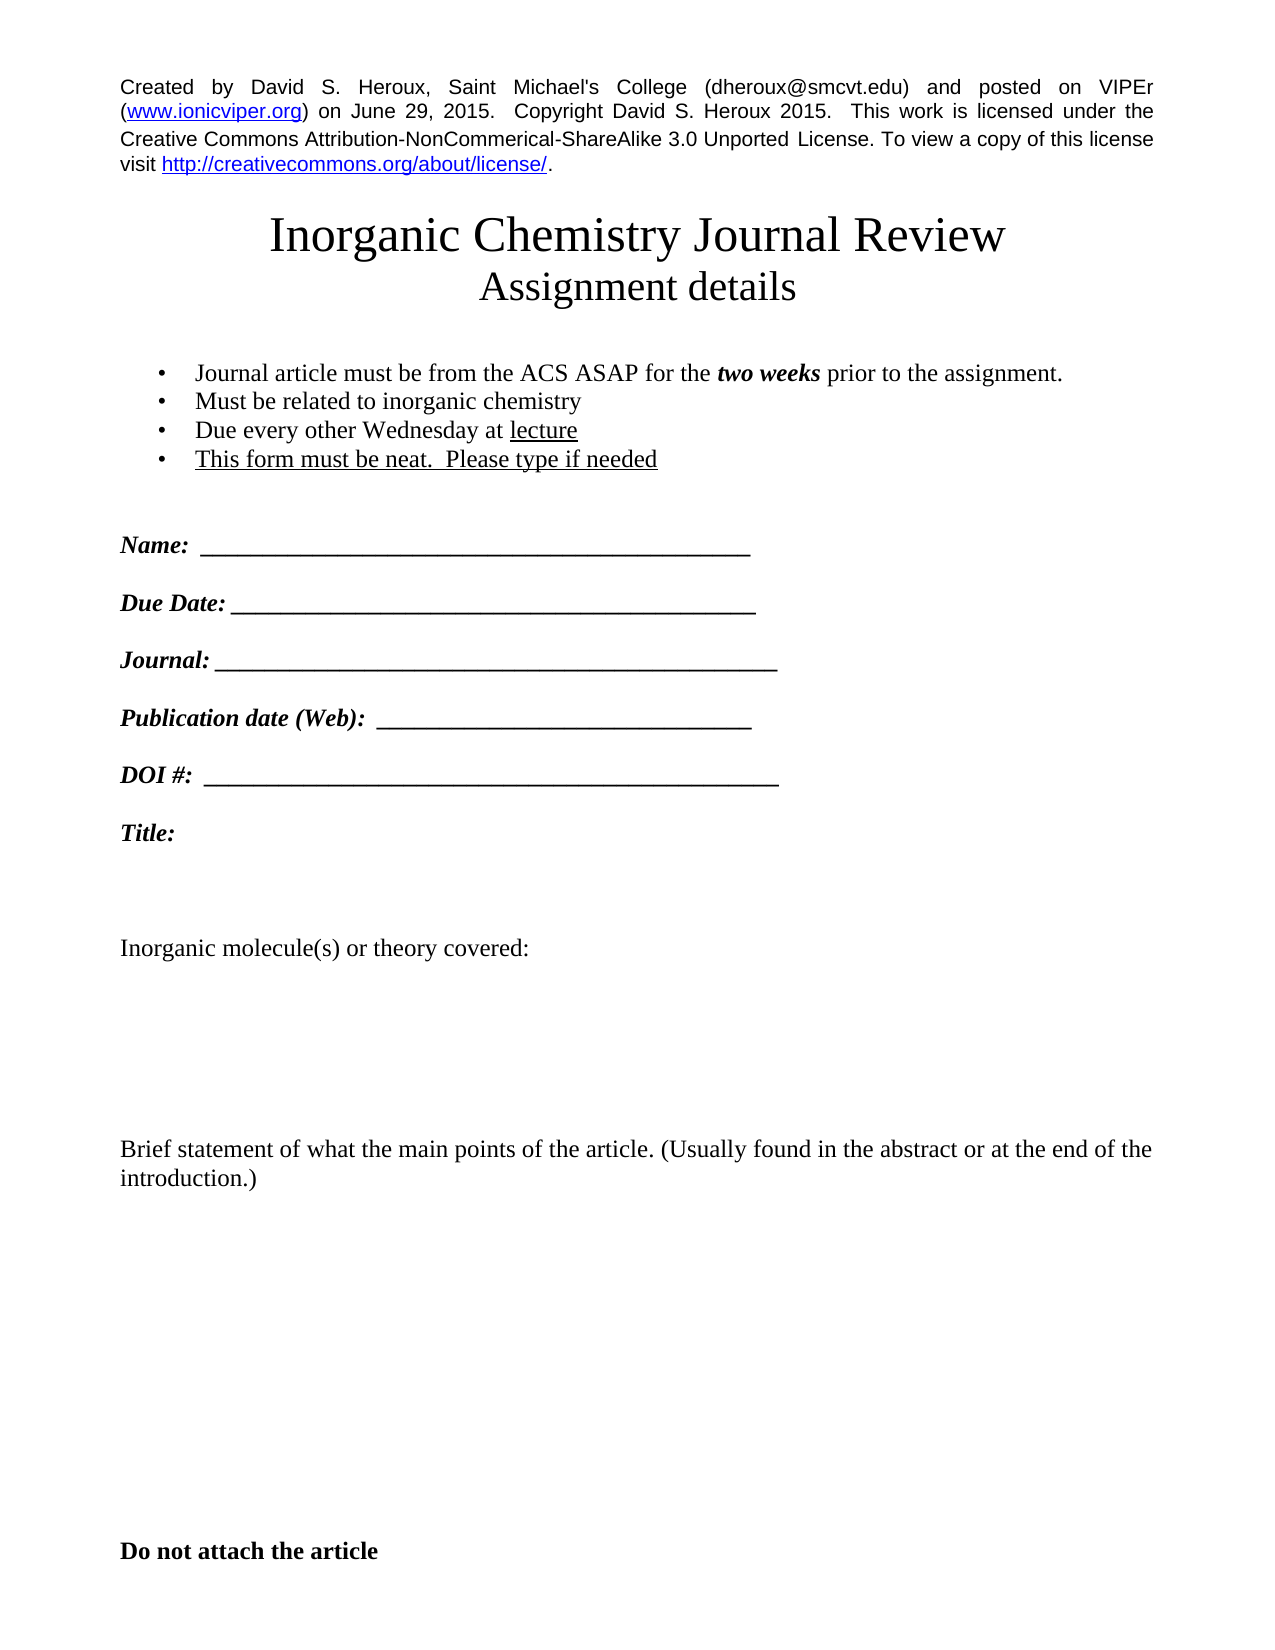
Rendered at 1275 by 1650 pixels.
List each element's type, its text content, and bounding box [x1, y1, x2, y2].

list Must be related to inorganic chemistry [157, 386, 1155, 415]
text Do not attach the article [120, 1536, 1155, 1565]
text Journal: _____________________________________________ [120, 645, 1155, 674]
list Journal article must be from the ACS ASAP for the two weeks prior to the assignment. [157, 358, 1155, 386]
text Inorganic molecule(s) or theory covered: [120, 933, 1155, 961]
list This form must be neat. Please type if needed [157, 444, 1155, 473]
text Brief statement of what the main points of the article. (Usually found in the abstract or at the end of the introduction.) [120, 1134, 1155, 1191]
list Due every other Wednesday at lecture [157, 415, 1155, 444]
text DOI #: ______________________________________________ [120, 760, 1155, 789]
text Due Date: __________________________________________ [120, 588, 1155, 616]
text Publication date (Web): ______________________________ [120, 703, 1155, 731]
text Assignment details [120, 262, 1155, 310]
text Name: ____________________________________________ [120, 530, 1155, 559]
text Title: [120, 818, 1155, 846]
text Inorganic Chemistry Journal Review [120, 204, 1155, 262]
